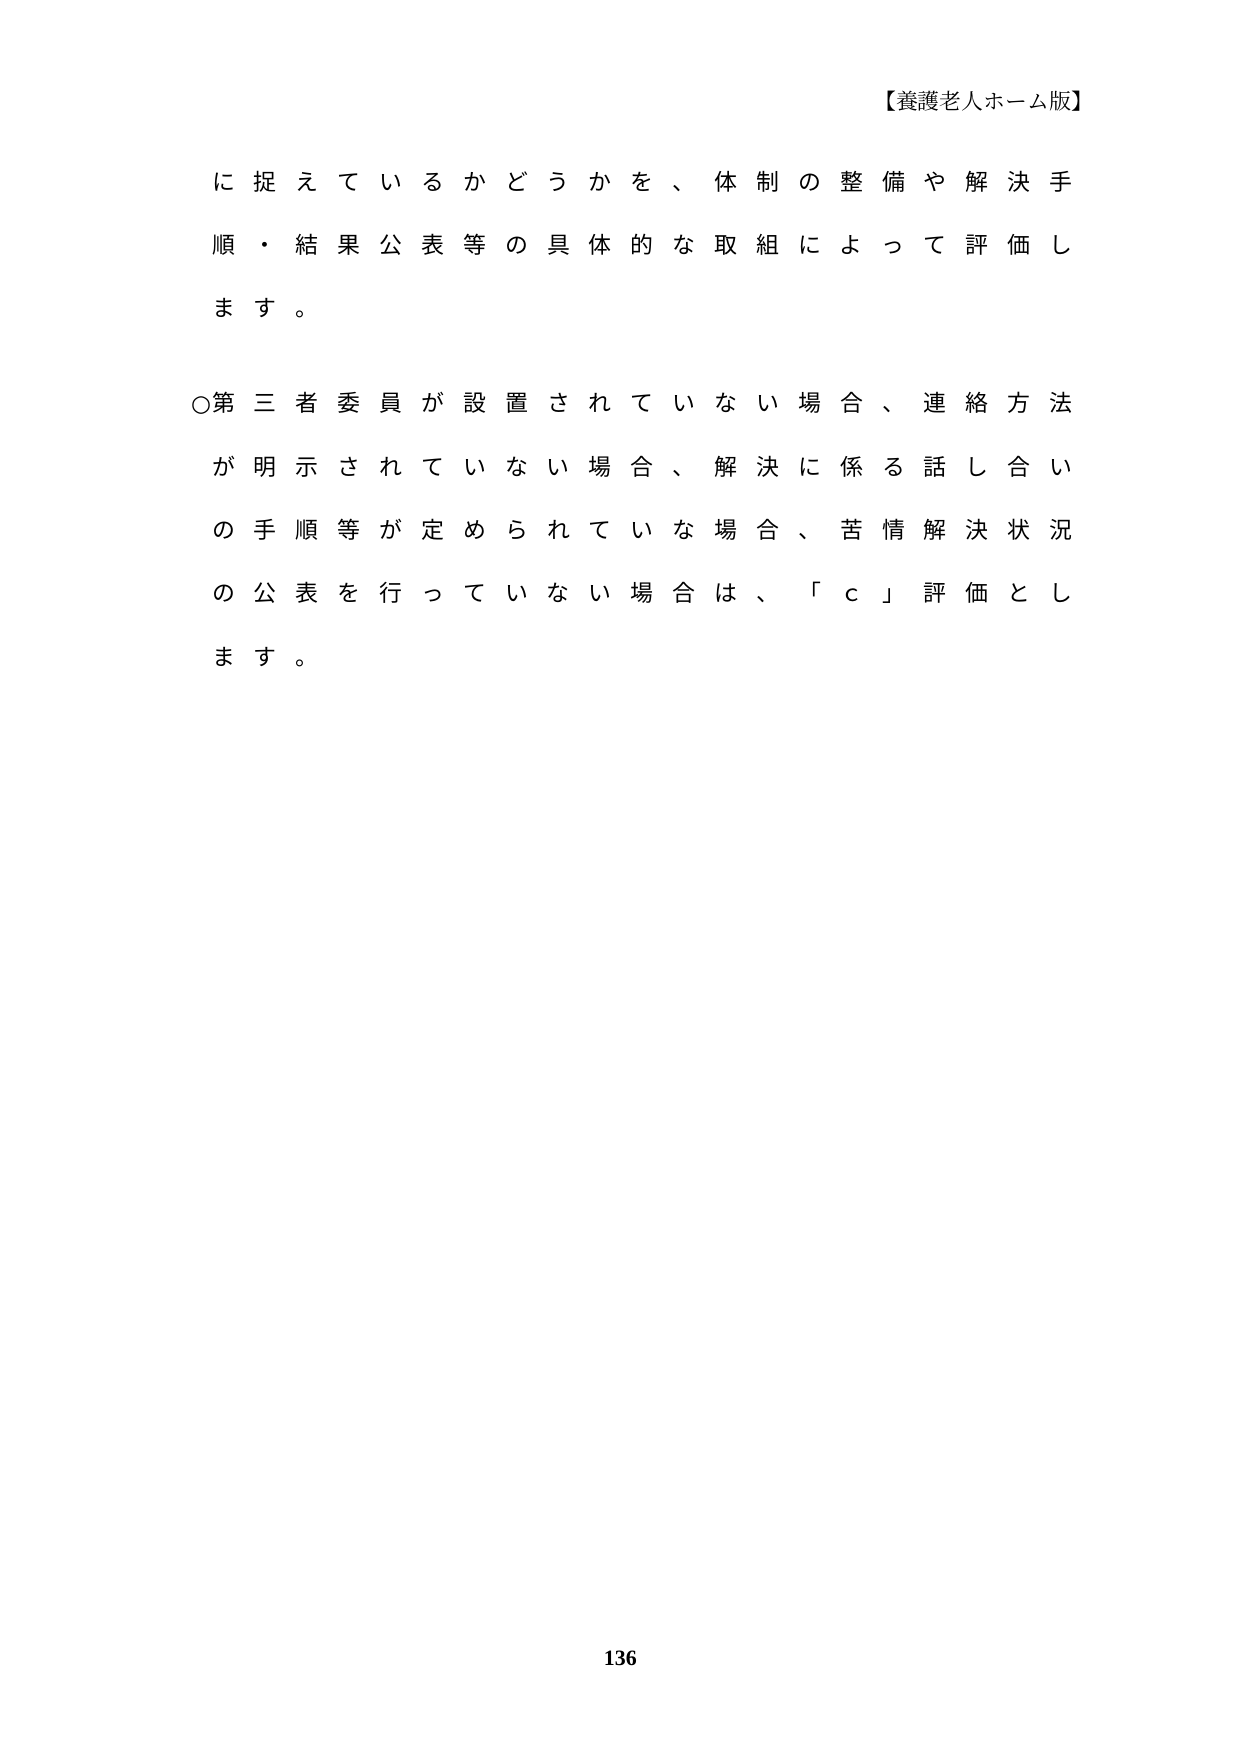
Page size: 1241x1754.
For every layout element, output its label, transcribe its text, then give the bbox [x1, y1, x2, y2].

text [170, 149, 1091, 339]
text ○第三者委員が設置されていない場合、連絡方法が明示されていない場合、解決に係る話し合いの手順等が定められていな場合、苦情解決状況の公表を行っていない場合は、「ｃ」評価とします。 [170, 370, 1091, 687]
